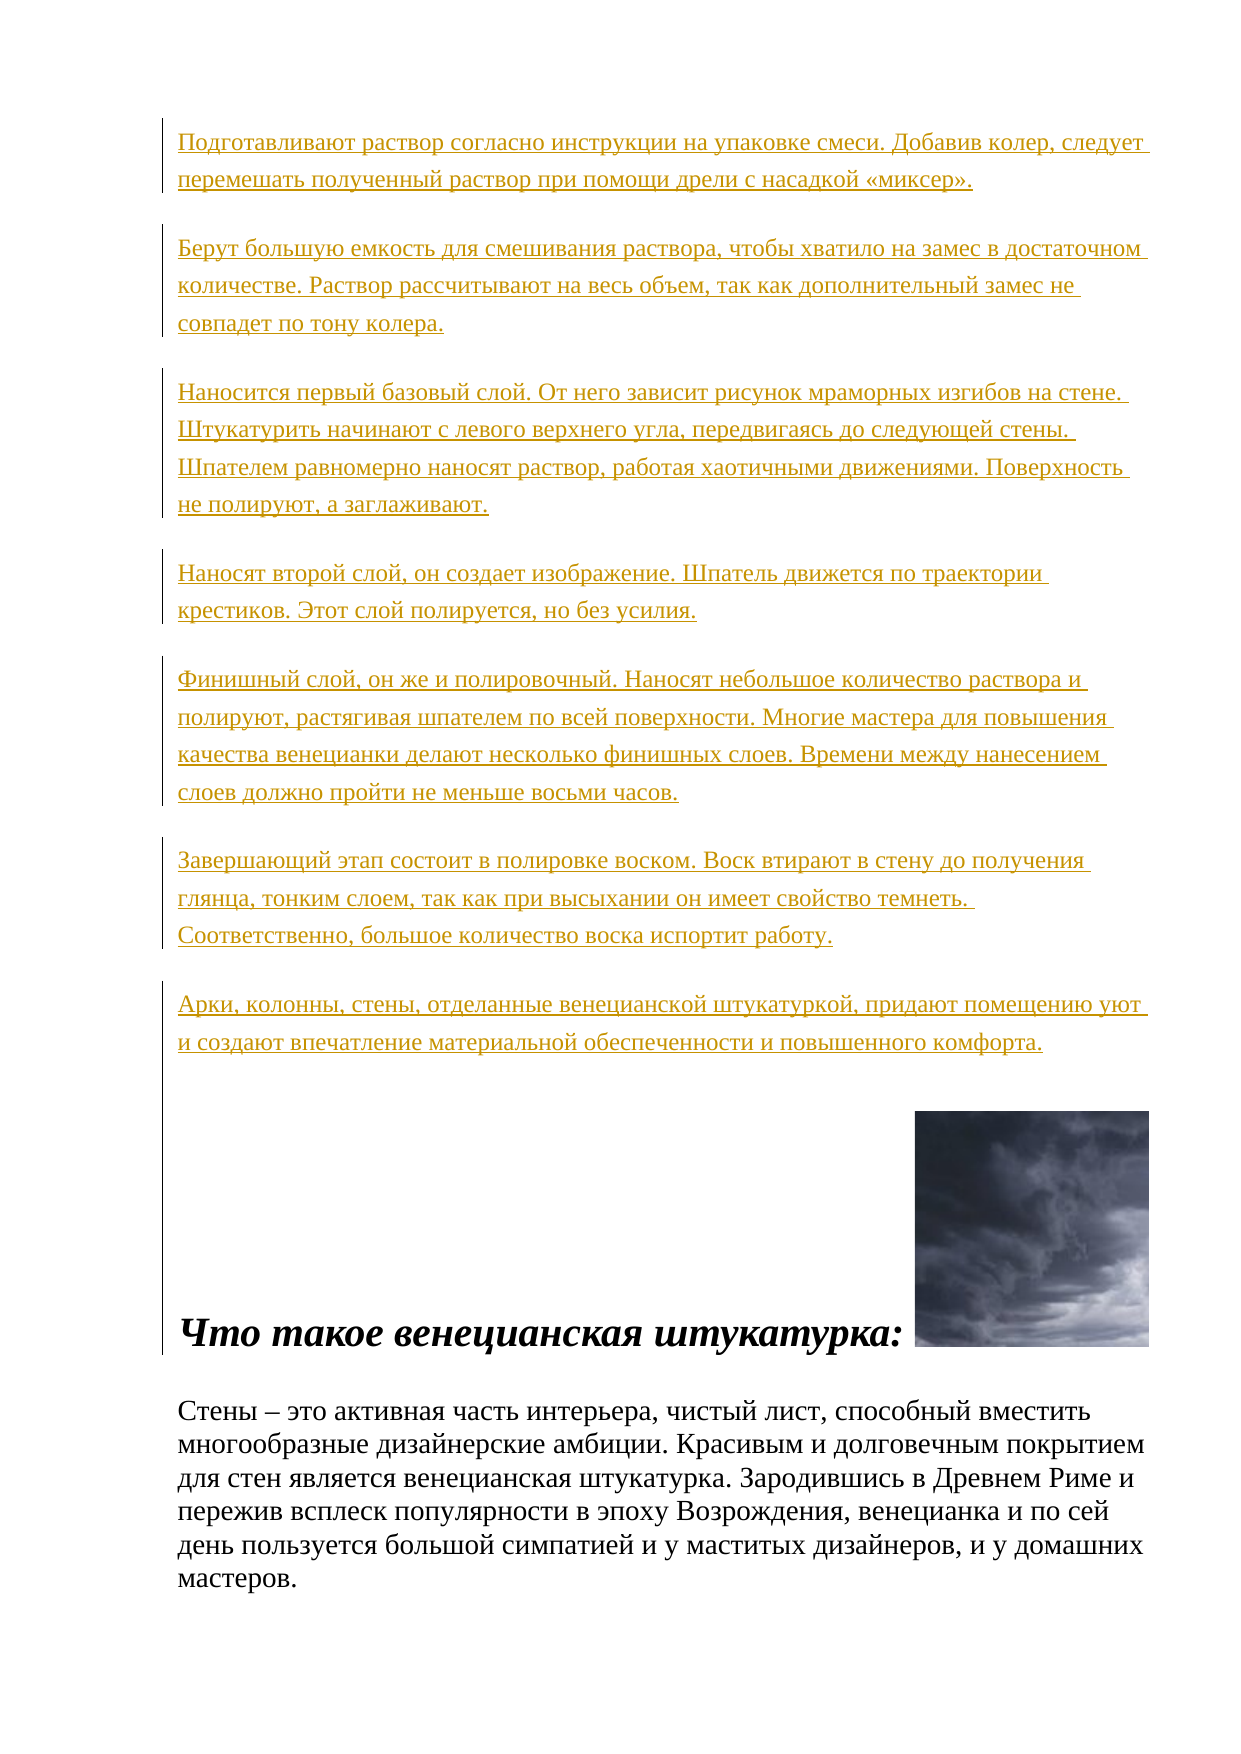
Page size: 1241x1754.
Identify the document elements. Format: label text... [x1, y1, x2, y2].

subtitle Что такое венецианская штукатурка: [177, 1056, 1152, 1355]
text Стены – это активная часть интерьера, чистый лист, способный вместить многообразные дизайнерские амбиции. Красивым и долговечным покрытием для стен является венецианская штукатурка. Зародившись в Древнем Риме и пережив всплеск популярности в эпоху Возрождения, венецианка и по сей день пользуется большой симпатией и у маститых дизайнеров, и у домашних мастеров. [177, 1393, 1152, 1594]
picture [914, 1111, 1149, 1347]
